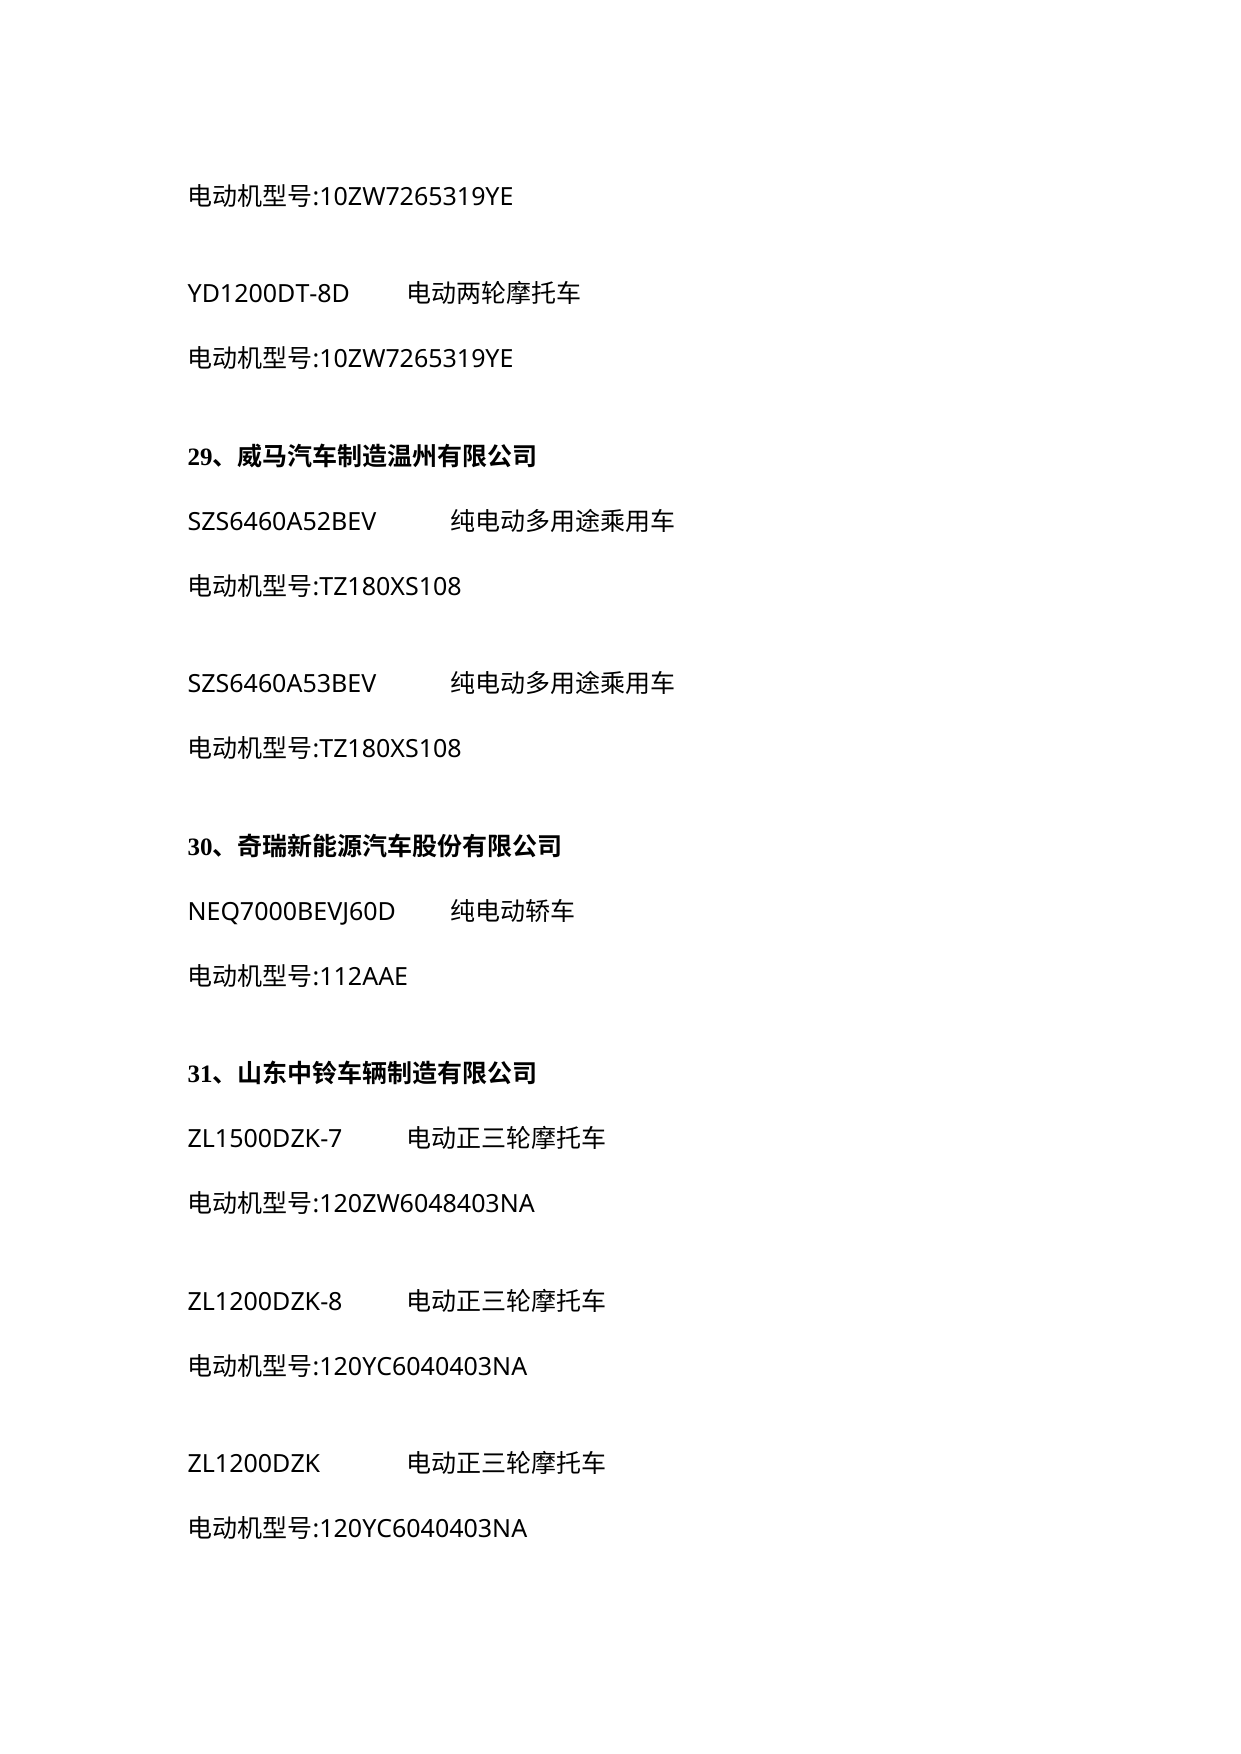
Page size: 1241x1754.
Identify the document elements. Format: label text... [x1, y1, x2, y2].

text 电动机型号:10ZW7265319YE [187, 324, 1053, 389]
text ZL1200DZK 电动正三轮摩托车 [187, 1429, 1053, 1494]
text 电动机型号:10ZW7265319YE [187, 162, 1053, 227]
text 电动机型号:120YC6040403NA [187, 1332, 1053, 1397]
text NEQ7000BEVJ60D 纯电动轿车 [187, 877, 1053, 942]
text 电动机型号:TZ180XS108 [187, 714, 1053, 779]
text 电动机型号:120ZW6048403NA [187, 1169, 1053, 1234]
text 31、山东中铃车辆制造有限公司 [187, 1039, 1053, 1104]
text YD1200DT-8D 电动两轮摩托车 [187, 259, 1053, 324]
text 电动机型号:120YC6040403NA [187, 1494, 1053, 1559]
text 30、奇瑞新能源汽车股份有限公司 [187, 812, 1053, 877]
text 电动机型号:112AAE [187, 942, 1053, 1007]
text SZS6460A52BEV 纯电动多用途乘用车 [187, 487, 1053, 552]
text SZS6460A53BEV 纯电动多用途乘用车 [187, 649, 1053, 714]
text ZL1200DZK-8 电动正三轮摩托车 [187, 1267, 1053, 1332]
text 29、威马汽车制造温州有限公司 [187, 422, 1053, 487]
text 电动机型号:TZ180XS108 [187, 552, 1053, 617]
text ZL1500DZK-7 电动正三轮摩托车 [187, 1104, 1053, 1169]
